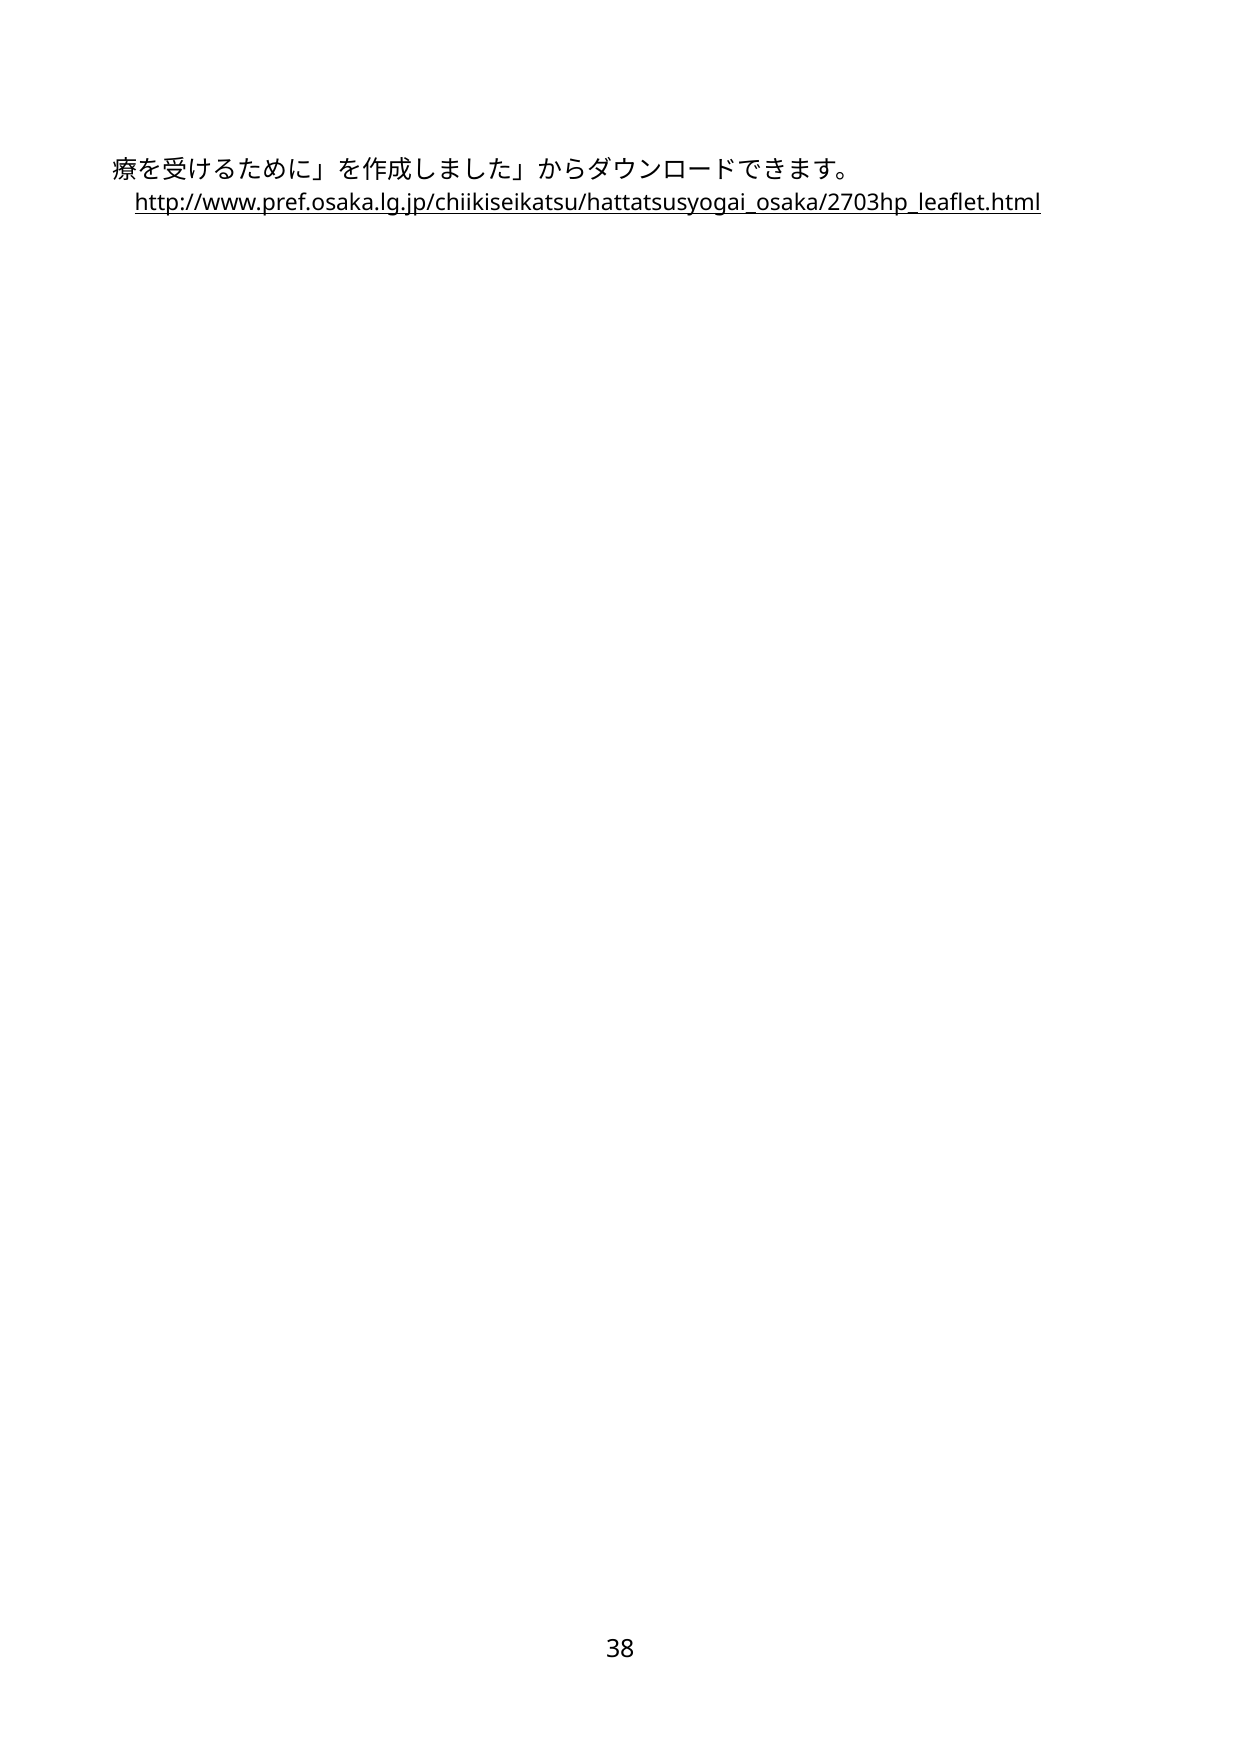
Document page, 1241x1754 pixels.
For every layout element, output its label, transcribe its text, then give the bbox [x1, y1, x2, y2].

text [112, 150, 1128, 186]
text http://www.pref.osaka.lg.jp/chiikiseikatsu/hattatsusyogai_osaka/2703hp_leaflet.html [112, 186, 1128, 217]
